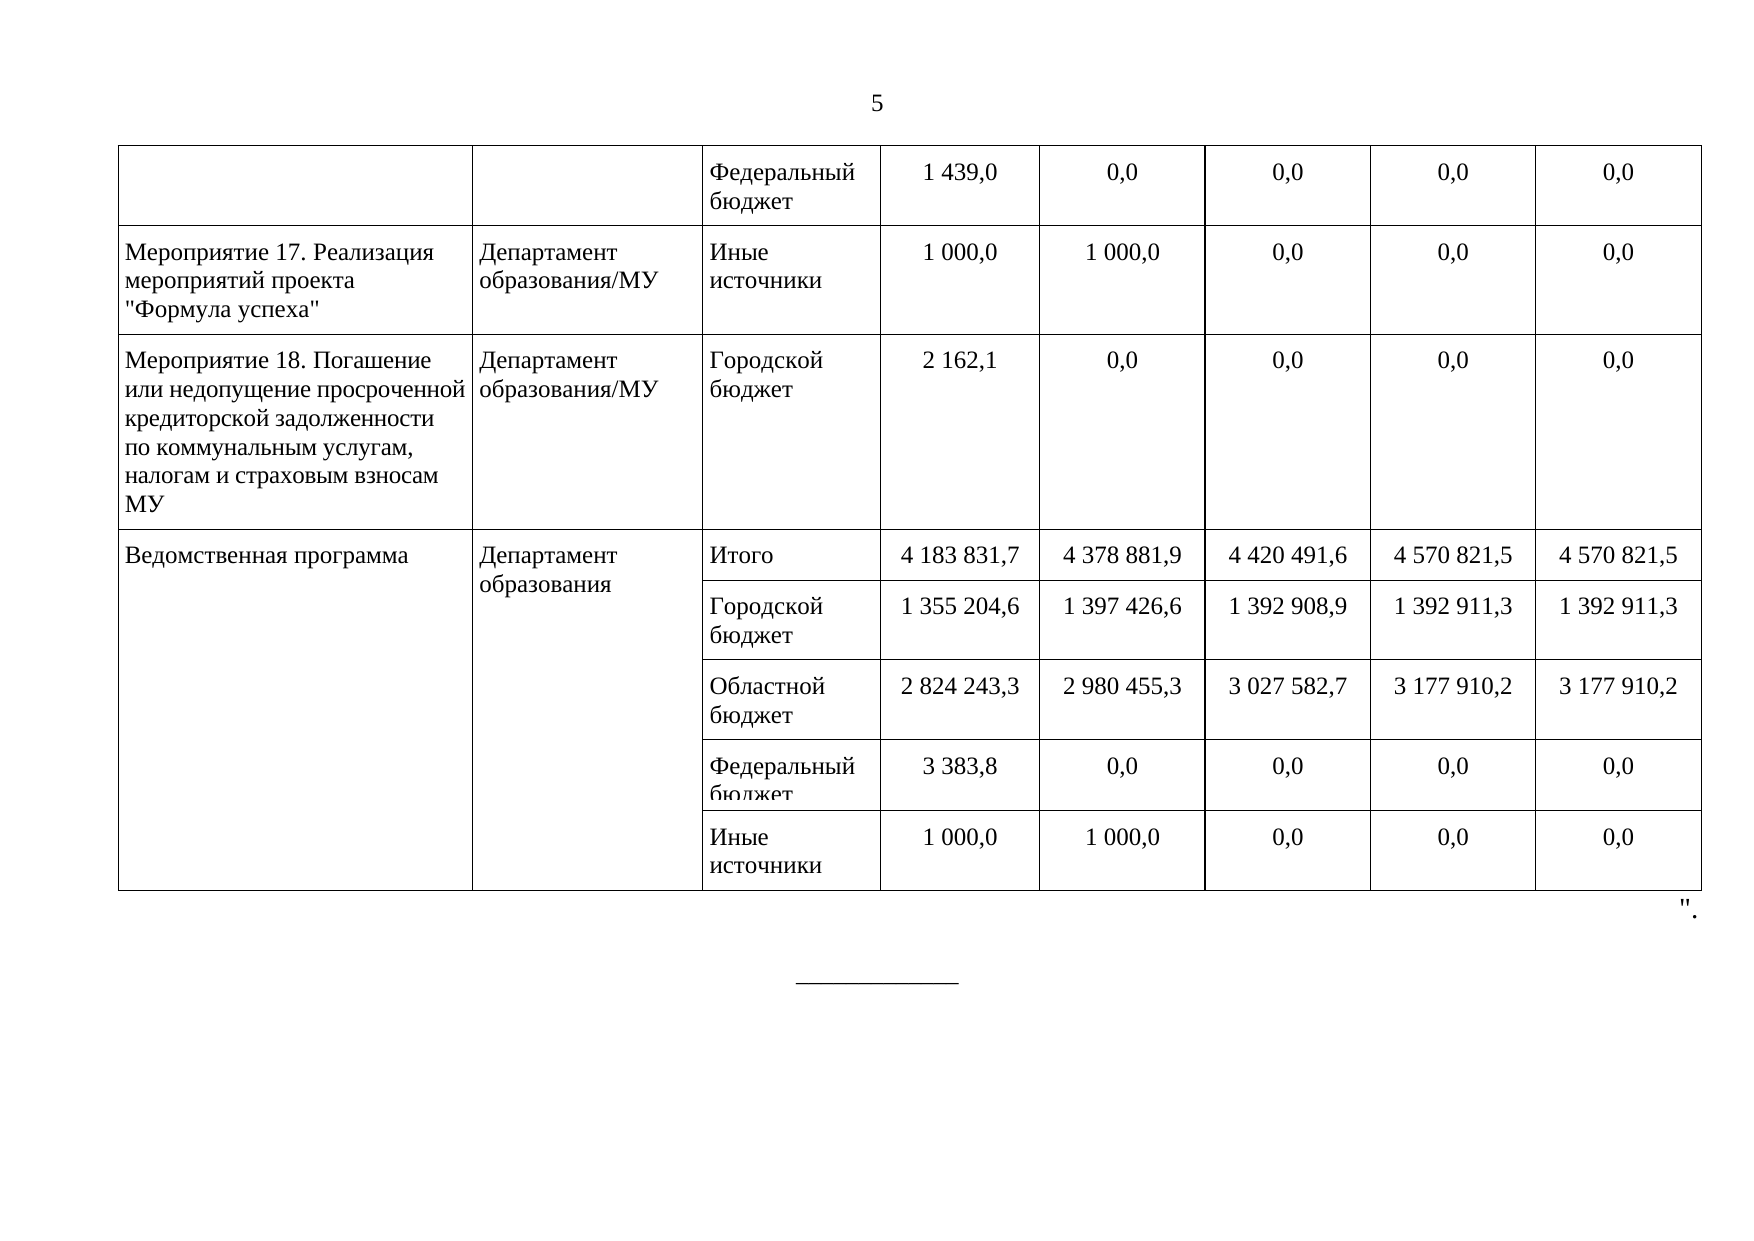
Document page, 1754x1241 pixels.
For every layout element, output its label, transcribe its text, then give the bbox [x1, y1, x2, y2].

table_cell 1 355 204,6 [881, 581, 1039, 659]
table_cell 2 980 455,3 [1040, 660, 1204, 739]
table_cell Департамент образования/МУ [473, 226, 702, 334]
table_cell 3 383,8 [881, 740, 1039, 810]
table_cell 0,0 [1206, 740, 1370, 810]
table_cell Федеральный бюджет [703, 740, 880, 810]
table_cell Департамент образования [473, 530, 702, 890]
table_cell Департамент образования/МУ [473, 335, 702, 528]
text _____________ [118, 958, 1636, 987]
table_cell 4 378 881,9 [1040, 530, 1204, 579]
table_cell Иные источники [703, 811, 880, 890]
table_cell 1 392 911,3 [1536, 581, 1701, 659]
table_cell 1 000,0 [1040, 811, 1204, 890]
table_cell 0,0 [1206, 811, 1370, 890]
table_cell Федеральный бюджет [703, 146, 880, 225]
table_cell 0,0 [1040, 146, 1204, 225]
table_cell 1 000,0 [881, 226, 1039, 334]
table_cell Ведомственная программа [119, 530, 472, 890]
table_cell 1 000,0 [1040, 226, 1204, 334]
table_cell Мероприятие 17. Реализация мероприятий проекта "Формула успеха" [119, 226, 472, 334]
table_cell 2 824 243,3 [881, 660, 1039, 739]
table_cell 0,0 [1206, 226, 1370, 334]
table_cell 0,0 [1206, 146, 1370, 225]
table_cell 2 162,1 [881, 335, 1039, 528]
table_cell 3 177 910,2 [1536, 660, 1701, 739]
table_cell 0,0 [1371, 811, 1535, 890]
table_cell 4 570 821,5 [1536, 530, 1701, 579]
table_cell [119, 146, 472, 225]
table_cell 3 177 910,2 [1371, 660, 1535, 739]
table_cell 1 392 911,3 [1371, 581, 1535, 659]
table_cell Иные источники [703, 226, 880, 334]
table_cell 0,0 [1536, 146, 1701, 225]
table_cell 0,0 [1536, 740, 1701, 810]
table_cell 4 570 821,5 [1371, 530, 1535, 579]
table_cell Итого [703, 530, 880, 579]
table_cell Городской бюджет [703, 581, 880, 659]
table_cell 0,0 [1206, 335, 1370, 528]
table_cell 0,0 [1536, 335, 1701, 528]
table_cell [473, 146, 702, 225]
table_cell 4 420 491,6 [1206, 530, 1370, 579]
table_cell 0,0 [1371, 226, 1535, 334]
table_cell Городской бюджет [703, 335, 880, 528]
table_cell 4 183 831,7 [881, 530, 1039, 579]
table_cell 0,0 [1040, 740, 1204, 810]
table_cell 1 392 908,9 [1206, 581, 1370, 659]
table_cell 0,0 [1371, 335, 1535, 528]
table_cell 3 027 582,7 [1206, 660, 1370, 739]
table_cell 1 397 426,6 [1040, 581, 1204, 659]
table_cell 1 439,0 [881, 146, 1039, 225]
table_cell 0,0 [1371, 146, 1535, 225]
table_cell 0,0 [1536, 811, 1701, 890]
table_cell Областной бюджет [703, 660, 880, 739]
table_cell 0,0 [1371, 740, 1535, 810]
table_cell 0,0 [1536, 226, 1701, 334]
table_cell Мероприятие 18. Погашение или недопущение просроченной кредиторской задолженности по коммунальным услугам, налогам и страховым взносам МУ [119, 335, 472, 528]
table_cell 1 000,0 [881, 811, 1039, 890]
text ". [1593, 891, 1698, 924]
table_cell 0,0 [1040, 335, 1204, 528]
